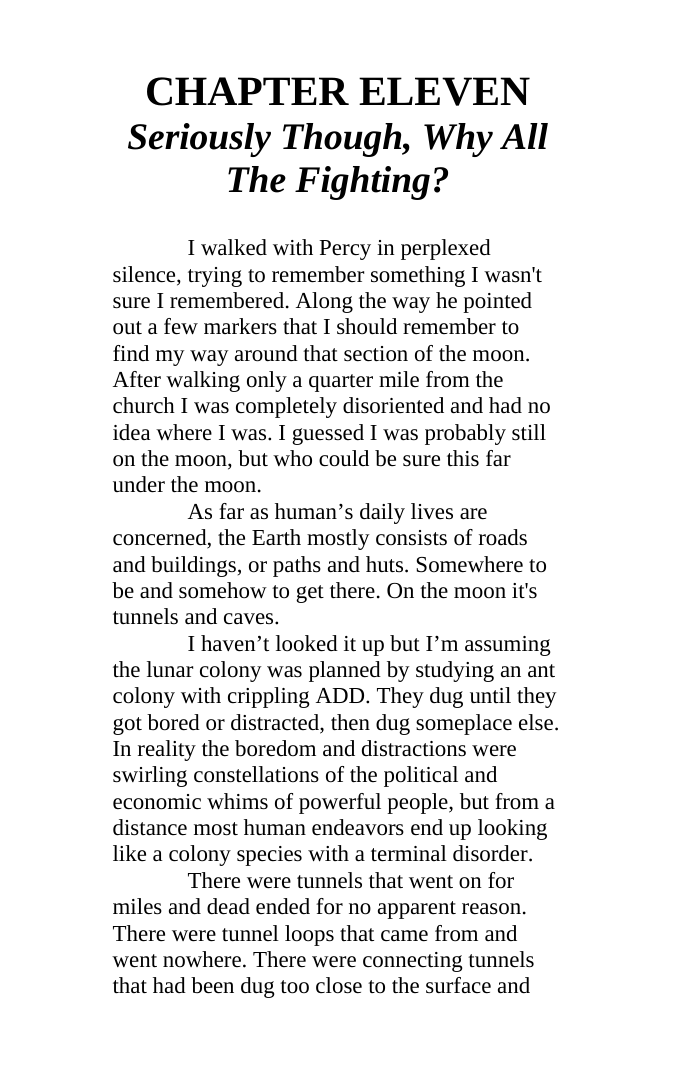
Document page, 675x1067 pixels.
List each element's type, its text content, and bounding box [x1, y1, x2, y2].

text As far as human’s daily lives are concerned, the Earth mostly consists of roads and buildings, or paths and huts. Somewhere to be and somehow to get there. On the moon it's tunnels and caves. [112, 498, 562, 630]
text I walked with Percy in perplexed silence, trying to remember something I wasn't sure I remembered. Along the way he pointed out a few markers that I should remember to find my way around that section of the moon. After walking only a quarter mile from the church I was completely disoriented and had no idea where I was. I guessed I was probably still on the moon, but who could be sure this far under the moon. [112, 234, 562, 498]
subtitle Seriously Though, Why All The Fighting? [112, 114, 562, 201]
text I haven’t looked it up but I’m assuming the lunar colony was planned by studying an ant colony with crippling ADD. They dug until they got bored or distracted, then dug someplace else. In reality the boredom and distractions were swirling constellations of the political and economic whims of powerful people, but from a distance most human endeavors end up looking like a colony species with a terminal disorder. [112, 630, 562, 867]
subtitle CHAPTER ELEVEN [112, 66, 562, 114]
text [112, 867, 562, 999]
